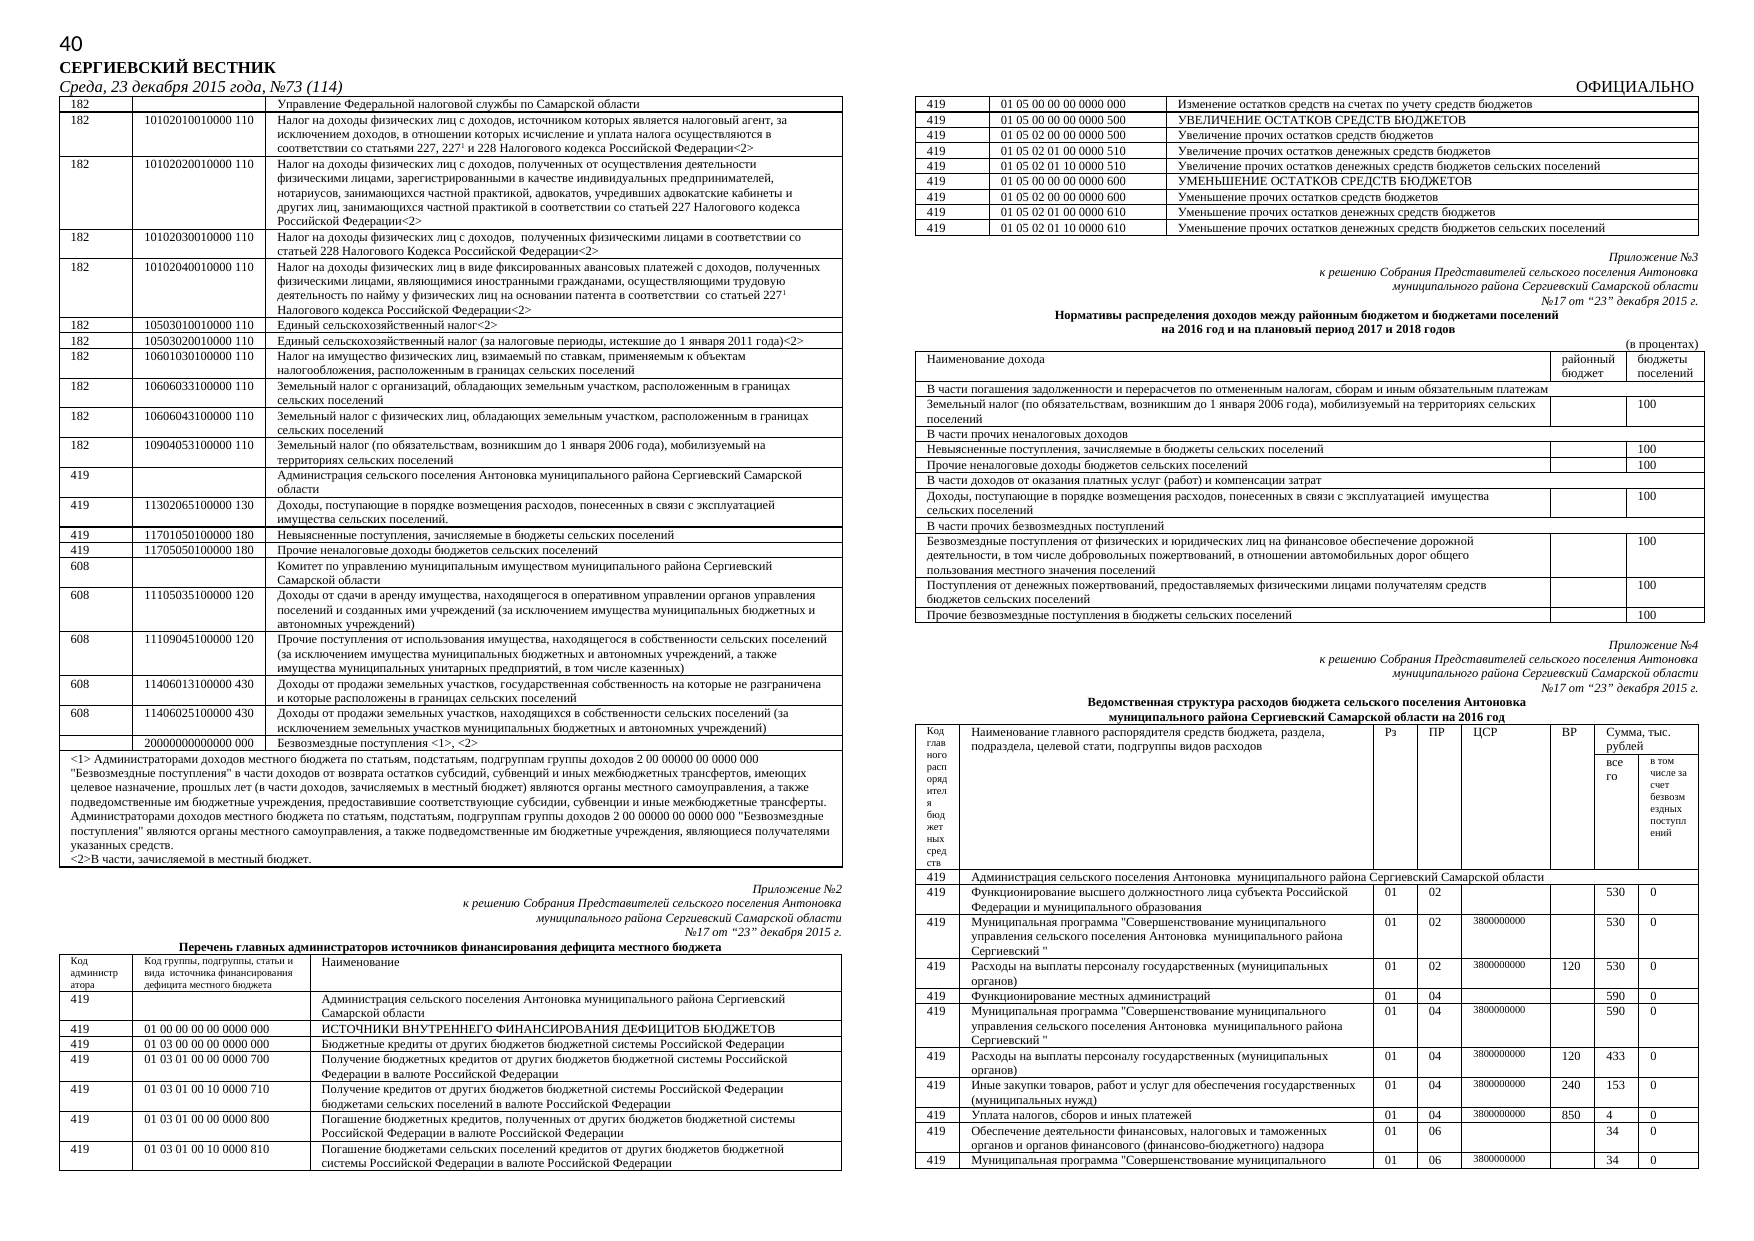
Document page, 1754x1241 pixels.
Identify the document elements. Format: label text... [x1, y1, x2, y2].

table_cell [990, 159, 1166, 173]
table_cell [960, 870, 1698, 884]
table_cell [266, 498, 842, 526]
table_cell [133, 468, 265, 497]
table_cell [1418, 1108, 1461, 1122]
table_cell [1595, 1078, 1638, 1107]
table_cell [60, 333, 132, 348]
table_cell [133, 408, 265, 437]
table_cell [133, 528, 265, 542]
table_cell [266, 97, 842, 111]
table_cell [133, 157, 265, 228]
text муниципального района Сергиевский Самарской области [915, 666, 1698, 681]
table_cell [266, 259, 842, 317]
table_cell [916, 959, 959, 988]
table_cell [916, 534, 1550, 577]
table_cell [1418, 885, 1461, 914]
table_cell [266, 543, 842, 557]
text Приложение №4 [915, 637, 1698, 652]
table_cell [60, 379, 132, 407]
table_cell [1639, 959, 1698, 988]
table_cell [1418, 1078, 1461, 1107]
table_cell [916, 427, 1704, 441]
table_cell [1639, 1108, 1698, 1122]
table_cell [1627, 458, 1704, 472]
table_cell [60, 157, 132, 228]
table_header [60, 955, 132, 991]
text №17 от “23” декабря 2015 г. [915, 681, 1698, 695]
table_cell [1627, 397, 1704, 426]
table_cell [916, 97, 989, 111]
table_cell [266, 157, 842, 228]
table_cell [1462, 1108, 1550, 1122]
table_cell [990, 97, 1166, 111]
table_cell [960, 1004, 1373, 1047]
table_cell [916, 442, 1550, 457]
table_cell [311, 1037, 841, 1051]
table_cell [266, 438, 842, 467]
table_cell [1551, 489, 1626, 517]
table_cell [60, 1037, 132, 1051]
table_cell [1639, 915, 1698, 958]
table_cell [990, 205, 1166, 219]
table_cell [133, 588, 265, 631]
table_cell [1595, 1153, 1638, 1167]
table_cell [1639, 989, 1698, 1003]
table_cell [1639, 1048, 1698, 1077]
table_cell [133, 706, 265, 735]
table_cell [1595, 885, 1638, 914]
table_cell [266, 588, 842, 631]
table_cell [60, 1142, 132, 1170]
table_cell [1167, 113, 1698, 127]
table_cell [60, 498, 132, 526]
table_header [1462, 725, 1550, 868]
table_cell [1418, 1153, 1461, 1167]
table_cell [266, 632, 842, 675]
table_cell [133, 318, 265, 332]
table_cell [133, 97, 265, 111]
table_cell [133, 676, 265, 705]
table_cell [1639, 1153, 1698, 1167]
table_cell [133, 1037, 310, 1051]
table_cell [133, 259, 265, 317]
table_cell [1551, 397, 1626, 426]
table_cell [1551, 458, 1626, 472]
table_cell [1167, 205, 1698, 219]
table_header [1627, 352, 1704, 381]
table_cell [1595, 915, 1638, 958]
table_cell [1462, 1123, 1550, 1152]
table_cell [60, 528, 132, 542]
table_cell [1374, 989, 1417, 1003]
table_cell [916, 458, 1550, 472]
text Перечень главных администраторов источников финансирования дефицита местного бюджета [59, 939, 842, 954]
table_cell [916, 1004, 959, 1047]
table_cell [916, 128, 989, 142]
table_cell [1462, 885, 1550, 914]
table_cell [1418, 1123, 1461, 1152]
text Приложение №2 [59, 882, 842, 896]
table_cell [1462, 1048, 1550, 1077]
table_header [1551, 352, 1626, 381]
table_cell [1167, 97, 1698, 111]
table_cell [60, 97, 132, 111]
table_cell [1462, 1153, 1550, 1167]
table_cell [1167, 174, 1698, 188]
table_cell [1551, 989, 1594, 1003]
text к решению Собрания Представителей сельского поселения Антоновка [915, 264, 1698, 279]
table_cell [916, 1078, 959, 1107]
text Нормативы распределения доходов между районным бюджетом и бюджетами поселений [915, 308, 1698, 322]
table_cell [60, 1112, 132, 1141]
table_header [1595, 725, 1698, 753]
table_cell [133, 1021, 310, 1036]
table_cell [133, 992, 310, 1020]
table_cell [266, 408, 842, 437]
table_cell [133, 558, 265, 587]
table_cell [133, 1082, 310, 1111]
text муниципального района Сергиевский Самарской области [59, 911, 842, 925]
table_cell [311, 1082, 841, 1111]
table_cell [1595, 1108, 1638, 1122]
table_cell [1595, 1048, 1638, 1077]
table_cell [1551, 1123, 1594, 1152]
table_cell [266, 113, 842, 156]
text №17 от “23” декабря 2015 г. [59, 925, 842, 939]
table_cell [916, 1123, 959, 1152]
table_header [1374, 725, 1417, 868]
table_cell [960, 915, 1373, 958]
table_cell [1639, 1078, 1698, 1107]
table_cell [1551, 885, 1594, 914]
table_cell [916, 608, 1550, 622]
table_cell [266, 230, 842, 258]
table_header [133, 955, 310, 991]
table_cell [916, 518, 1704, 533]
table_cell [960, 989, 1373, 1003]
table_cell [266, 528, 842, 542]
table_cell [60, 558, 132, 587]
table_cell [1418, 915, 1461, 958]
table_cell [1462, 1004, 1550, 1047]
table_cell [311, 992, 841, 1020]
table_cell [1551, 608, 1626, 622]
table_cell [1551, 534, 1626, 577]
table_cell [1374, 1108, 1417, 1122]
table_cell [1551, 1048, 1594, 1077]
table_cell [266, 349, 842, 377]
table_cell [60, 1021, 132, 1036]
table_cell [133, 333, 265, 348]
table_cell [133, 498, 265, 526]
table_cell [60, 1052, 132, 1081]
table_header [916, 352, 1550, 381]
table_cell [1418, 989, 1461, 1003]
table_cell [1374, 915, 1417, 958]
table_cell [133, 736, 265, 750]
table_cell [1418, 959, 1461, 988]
text Приложение №3 [915, 250, 1698, 264]
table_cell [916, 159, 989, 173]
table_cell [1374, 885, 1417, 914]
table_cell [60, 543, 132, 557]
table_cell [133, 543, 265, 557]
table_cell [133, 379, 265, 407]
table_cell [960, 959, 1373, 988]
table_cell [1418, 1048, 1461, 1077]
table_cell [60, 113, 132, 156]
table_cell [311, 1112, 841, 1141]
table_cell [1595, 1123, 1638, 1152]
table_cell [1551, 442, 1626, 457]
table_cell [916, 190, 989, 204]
text к решению Собрания Представителей сельского поселения Антоновка [915, 652, 1698, 666]
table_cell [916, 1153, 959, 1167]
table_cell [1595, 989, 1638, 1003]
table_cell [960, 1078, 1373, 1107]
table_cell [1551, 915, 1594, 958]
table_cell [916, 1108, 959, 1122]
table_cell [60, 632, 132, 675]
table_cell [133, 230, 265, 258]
text муниципального района Сергиевский Самарской области [915, 279, 1698, 293]
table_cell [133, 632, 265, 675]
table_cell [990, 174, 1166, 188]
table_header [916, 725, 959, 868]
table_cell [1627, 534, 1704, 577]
text к решению Собрания Представителей сельского поселения Антоновка [59, 896, 842, 911]
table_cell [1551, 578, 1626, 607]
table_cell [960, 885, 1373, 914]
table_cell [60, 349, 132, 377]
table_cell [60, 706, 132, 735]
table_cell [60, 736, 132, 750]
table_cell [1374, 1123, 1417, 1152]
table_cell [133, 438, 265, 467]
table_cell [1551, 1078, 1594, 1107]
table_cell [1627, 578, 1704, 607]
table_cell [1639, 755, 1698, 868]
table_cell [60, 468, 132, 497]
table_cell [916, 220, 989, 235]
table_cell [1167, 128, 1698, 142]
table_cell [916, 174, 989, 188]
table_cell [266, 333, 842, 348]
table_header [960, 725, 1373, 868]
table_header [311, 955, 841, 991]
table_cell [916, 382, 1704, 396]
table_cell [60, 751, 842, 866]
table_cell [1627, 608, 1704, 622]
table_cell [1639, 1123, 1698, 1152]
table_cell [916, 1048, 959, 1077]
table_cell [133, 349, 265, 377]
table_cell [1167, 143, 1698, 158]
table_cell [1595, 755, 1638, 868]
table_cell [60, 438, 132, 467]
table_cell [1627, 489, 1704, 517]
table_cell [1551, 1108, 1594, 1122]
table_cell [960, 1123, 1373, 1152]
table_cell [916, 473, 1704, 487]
text №17 от “23” декабря 2015 г. [915, 293, 1698, 308]
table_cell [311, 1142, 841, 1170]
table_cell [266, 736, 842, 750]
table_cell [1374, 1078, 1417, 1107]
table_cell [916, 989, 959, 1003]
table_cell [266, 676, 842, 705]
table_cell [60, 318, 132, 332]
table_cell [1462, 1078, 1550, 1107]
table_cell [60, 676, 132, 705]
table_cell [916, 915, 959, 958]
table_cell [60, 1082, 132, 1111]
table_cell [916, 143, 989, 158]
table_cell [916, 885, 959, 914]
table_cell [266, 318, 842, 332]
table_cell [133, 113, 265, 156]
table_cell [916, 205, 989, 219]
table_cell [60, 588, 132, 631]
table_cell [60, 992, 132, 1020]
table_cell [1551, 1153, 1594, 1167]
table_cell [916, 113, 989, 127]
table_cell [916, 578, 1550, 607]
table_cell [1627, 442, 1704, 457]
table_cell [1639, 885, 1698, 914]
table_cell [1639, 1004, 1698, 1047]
text муниципального района Сергиевский Самарской области на 2016 год [915, 709, 1698, 724]
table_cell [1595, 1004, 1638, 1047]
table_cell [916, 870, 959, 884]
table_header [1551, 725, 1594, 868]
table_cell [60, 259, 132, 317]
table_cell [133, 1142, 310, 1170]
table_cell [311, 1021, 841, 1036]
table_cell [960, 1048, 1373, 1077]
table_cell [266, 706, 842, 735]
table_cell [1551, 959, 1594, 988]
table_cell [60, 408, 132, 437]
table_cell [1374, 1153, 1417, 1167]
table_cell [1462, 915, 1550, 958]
text на 2016 год и на плановый период 2017 и 2018 годов [915, 322, 1698, 336]
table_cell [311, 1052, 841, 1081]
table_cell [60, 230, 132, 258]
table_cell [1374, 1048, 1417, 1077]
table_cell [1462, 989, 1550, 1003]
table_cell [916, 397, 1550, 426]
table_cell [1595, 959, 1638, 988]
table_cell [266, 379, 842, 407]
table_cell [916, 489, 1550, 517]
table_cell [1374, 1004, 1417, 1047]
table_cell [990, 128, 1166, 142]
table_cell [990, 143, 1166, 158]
text (в процентах) [915, 336, 1698, 351]
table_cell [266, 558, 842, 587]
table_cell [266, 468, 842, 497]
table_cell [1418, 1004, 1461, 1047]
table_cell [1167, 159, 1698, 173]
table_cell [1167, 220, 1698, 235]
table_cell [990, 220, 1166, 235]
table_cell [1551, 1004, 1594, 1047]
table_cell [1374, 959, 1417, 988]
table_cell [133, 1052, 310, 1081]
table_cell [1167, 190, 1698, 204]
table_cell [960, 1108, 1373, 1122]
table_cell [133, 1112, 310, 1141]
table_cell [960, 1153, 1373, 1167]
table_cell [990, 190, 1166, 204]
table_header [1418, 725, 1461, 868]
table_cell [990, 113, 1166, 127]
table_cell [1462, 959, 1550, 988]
text Ведомственная структура расходов бюджета сельского поселения Антоновка [915, 695, 1698, 709]
